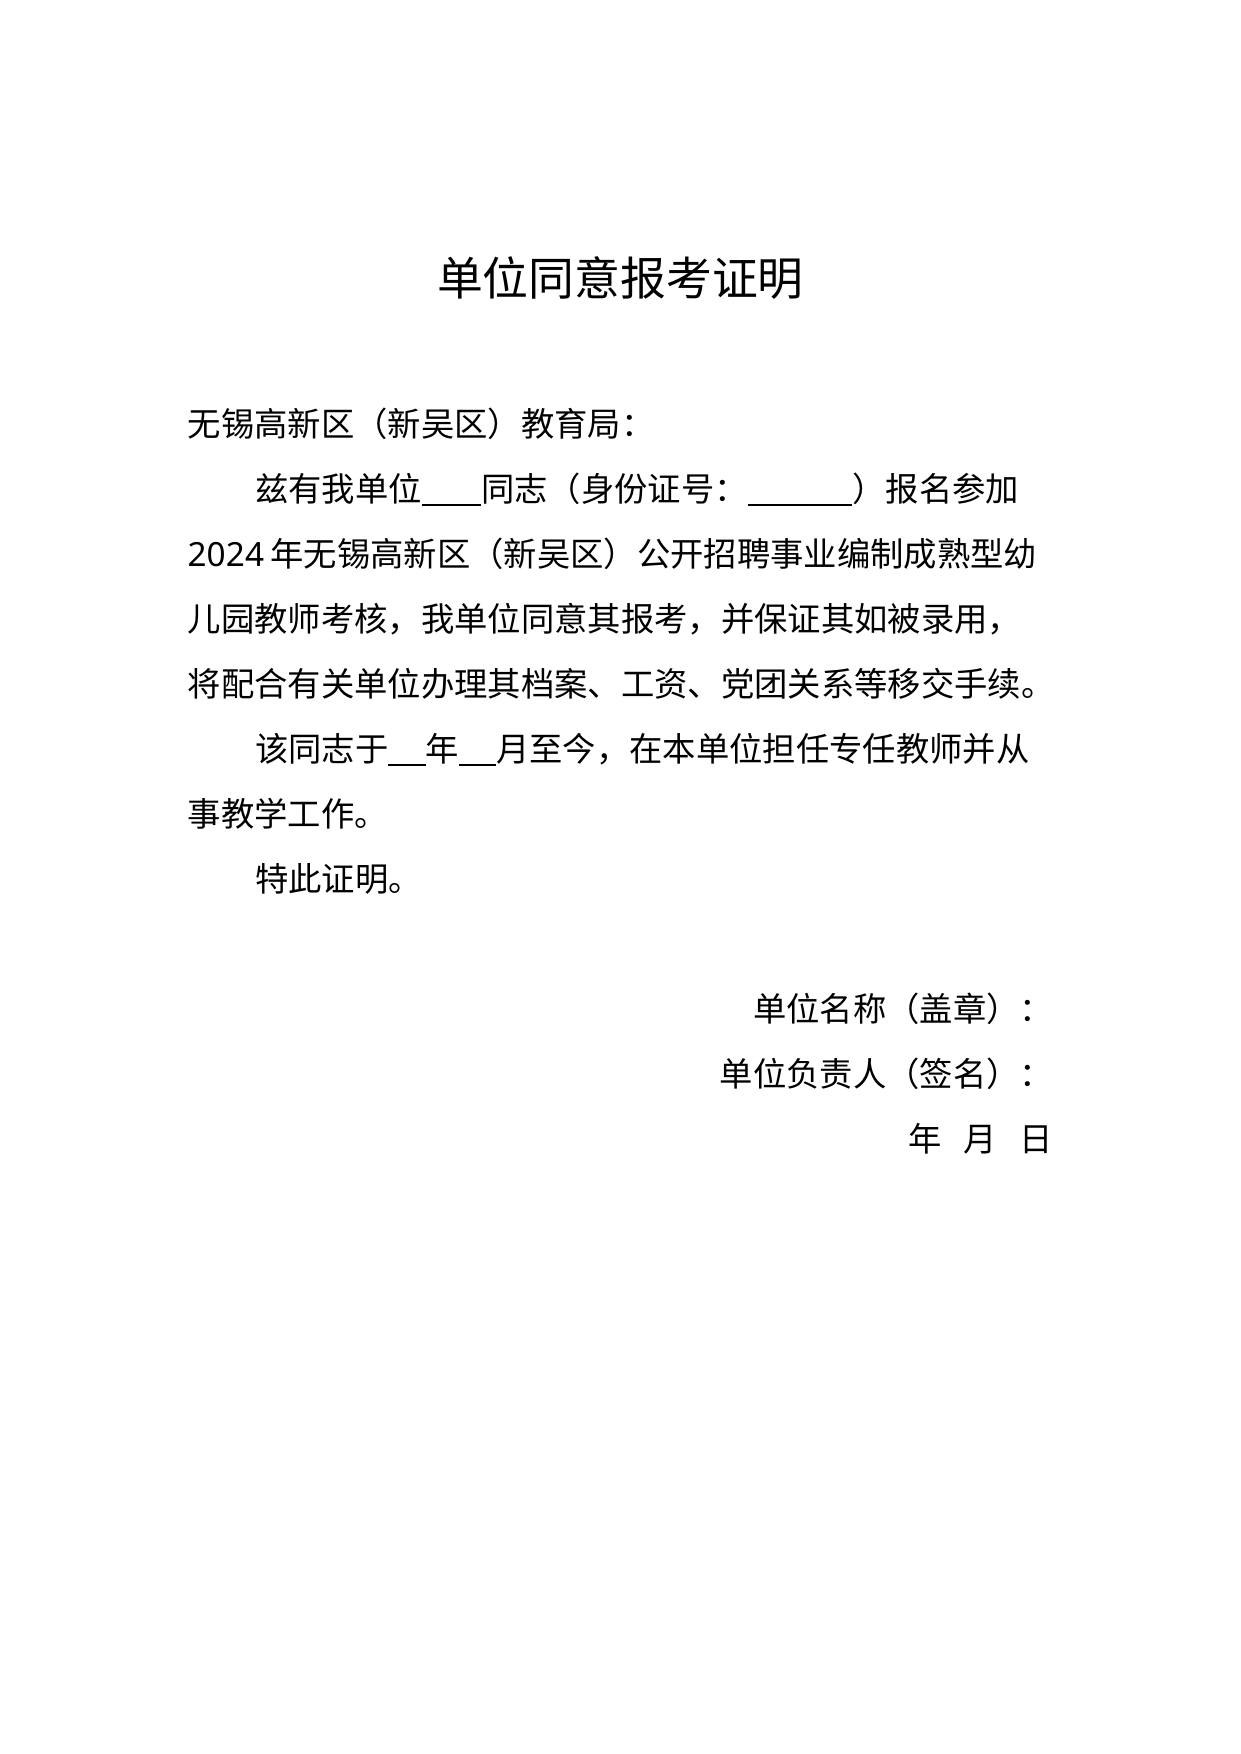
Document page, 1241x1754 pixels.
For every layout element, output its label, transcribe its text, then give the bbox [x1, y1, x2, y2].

text 单位负责人（签名）： [187, 1039, 1053, 1104]
text 单位名称（盖章）： [187, 974, 1053, 1039]
text 无锡高新区（新吴区）教育局： [187, 389, 1053, 454]
text 特此证明。 [187, 844, 1053, 909]
text 该同志于 年 月至今，在本单位担任专任教师并从事教学工作。 [187, 714, 1053, 844]
text 兹有我单位 同志（身份证号： ）报名参加2024年无锡高新区（新吴区）公开招聘事业编制成熟型幼儿园教师考核，我单位同意其报考，并保证其如被录用，将配合有关单位办理其档案、工资、党团关系等移交手续。 [187, 454, 1053, 714]
text 单位同意报考证明 [187, 227, 1053, 324]
text 年 月 日 [187, 1104, 1053, 1169]
